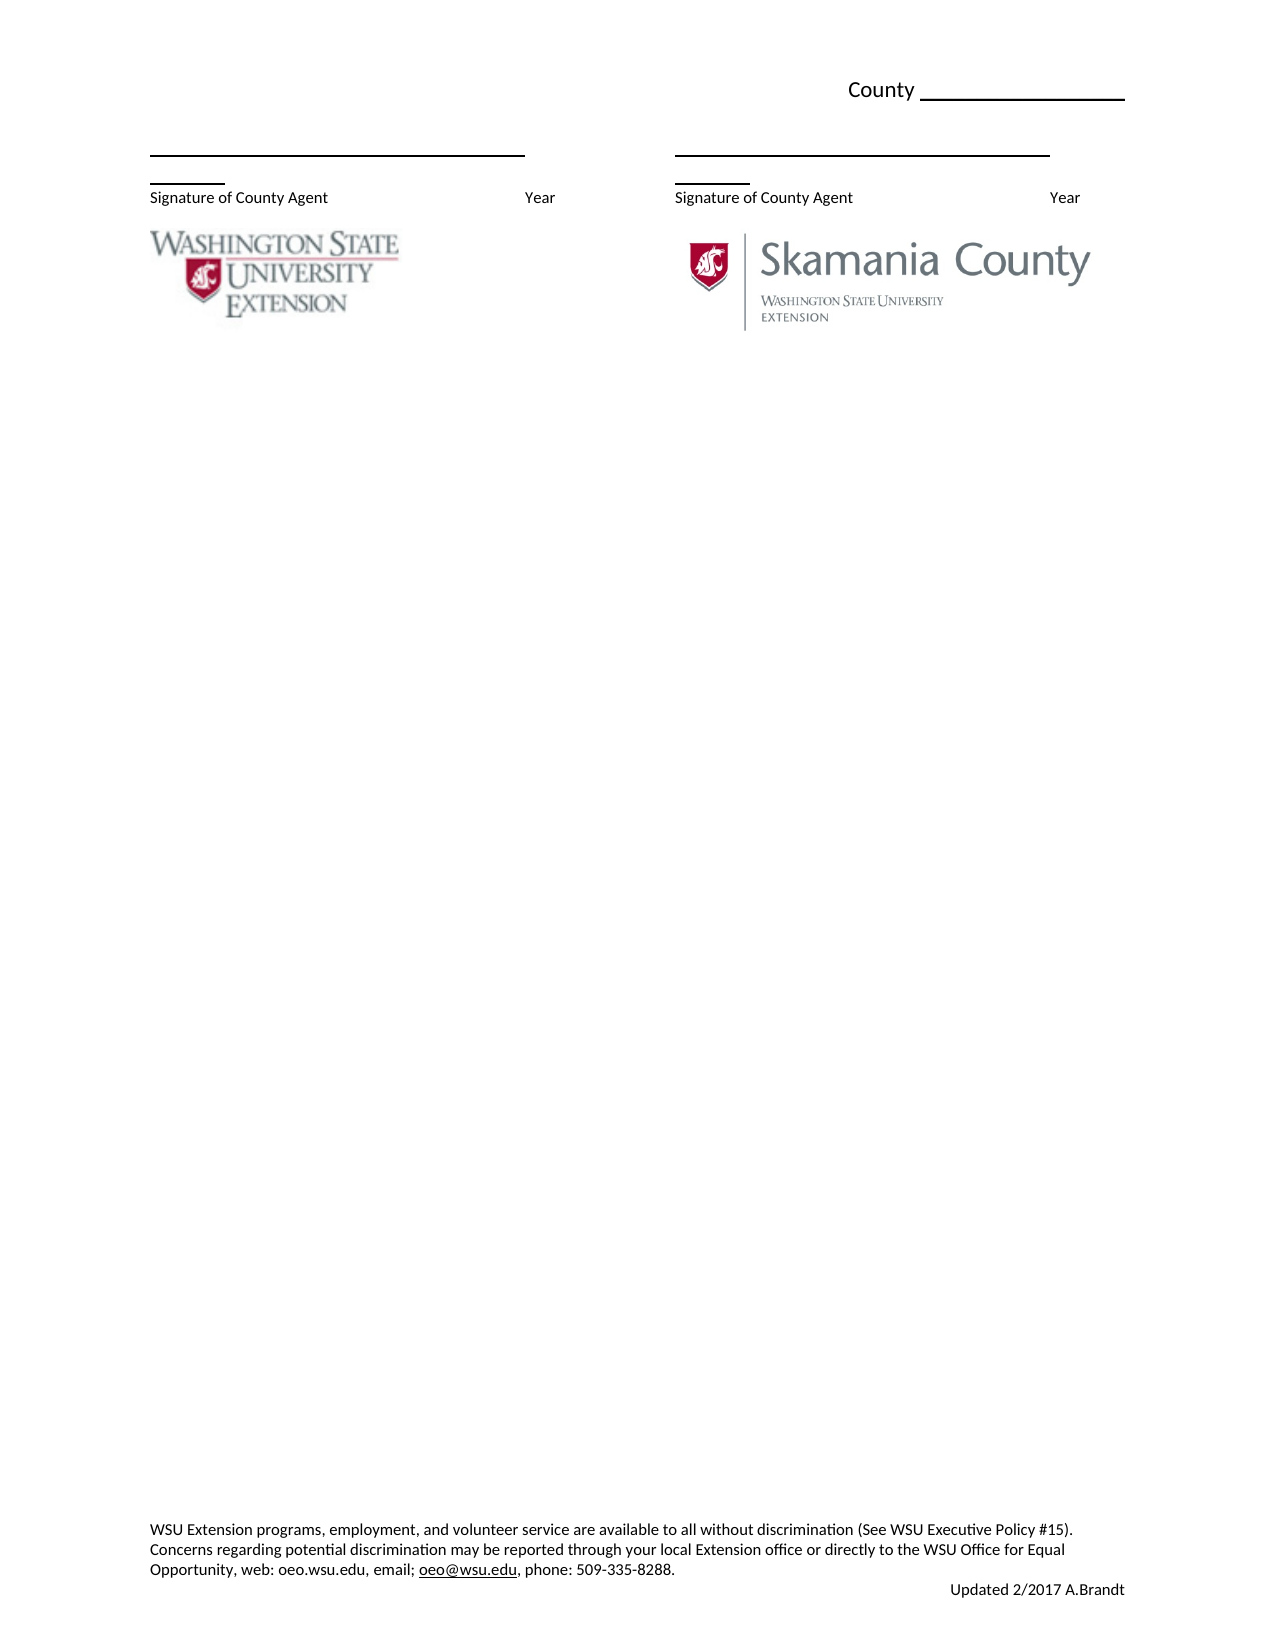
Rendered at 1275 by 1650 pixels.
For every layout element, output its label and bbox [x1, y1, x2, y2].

picture [150, 228, 414, 335]
picture [675, 228, 1104, 335]
text [675, 131, 1125, 207]
text [150, 131, 600, 207]
